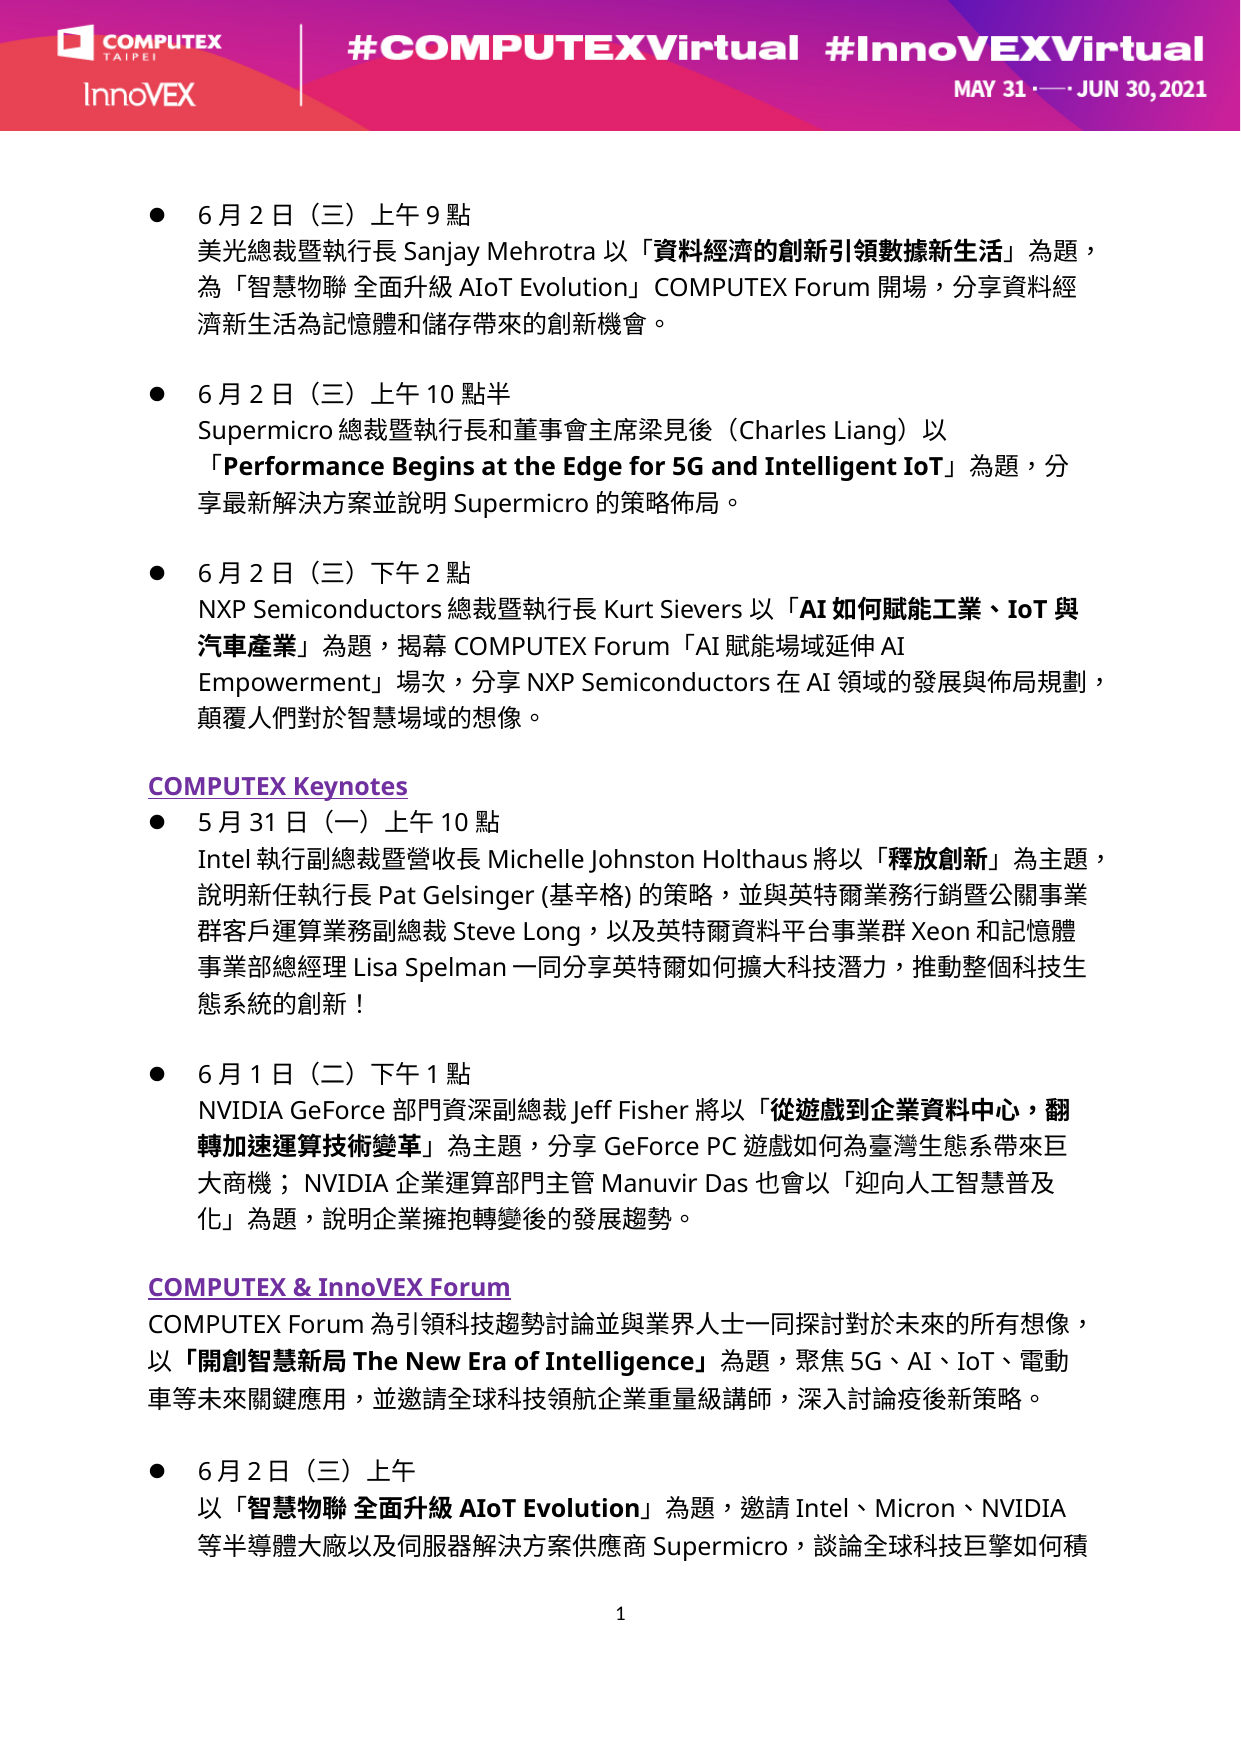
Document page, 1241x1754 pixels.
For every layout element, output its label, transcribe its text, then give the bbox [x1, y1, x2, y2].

text COMPUTEX Keynotes [148, 769, 1093, 803]
picture [0, 0, 1241, 131]
list Intel執行副總裁暨營收長 Michelle Johnston Holthaus將以「釋放創新」為主題，說明新任執行長Pat Gelsinger (基辛格) 的策略，並與英特爾業務行銷暨公關事業群客戶運算業務副總裁Steve Long，以及英特爾資料平台事業群Xeon和記憶體事業部總經理Lisa Spelman一同分享英特爾如何擴大科技潛力，推動整個科技生態系統的創新！ [198, 839, 1093, 1020]
text COMPUTEX & InnoVEX Forum [148, 1270, 1093, 1304]
list 6月2日（三）上午 [148, 1450, 1093, 1488]
list 5 月 31 日（一）上午 10 點 [148, 803, 1093, 839]
list 6 月 2 日（三）上午 10 點半 [148, 374, 1093, 411]
list Supermicro總裁暨執行長和董事會主席梁見後（Charles Liang）以「Performance Begins at the Edge for 5G and Intelligent IoT」為題，分享最新解決方案並說明 Supermicro 的策略佈局。 [198, 411, 1093, 519]
list 6 月 1 日（二）下午 1 點 [148, 1054, 1093, 1091]
list NXP Semiconductors總裁暨執行長 Kurt Sievers 以「AI 如何賦能工業、IoT 與汽車產業」為題，揭幕 COMPUTEX Forum「AI賦能場域延伸 AI Empowerment」場次，分享NXP Semiconductors在 AI 領域的發展與佈局規劃，顛覆人們對於智慧場域的想像。 [198, 590, 1093, 735]
list 6 月 2 日（三）上午 9 點 [148, 195, 1093, 232]
list 美光總裁暨執行長 Sanjay Mehrotra 以「資料經濟的創新引領數據新生活」為題，為「智慧物聯 全面升級 AIoT Evolution」COMPUTEX Forum 開場，分享資料經濟新生活為記憶體和儲存帶來的創新機會。 [198, 232, 1093, 340]
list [198, 1488, 1093, 1563]
list 6 月 2 日（三）下午 2 點 [148, 553, 1093, 590]
text COMPUTEX Forum為引領科技趨勢討論並與業界人士一同探討對於未來的所有想像，以「開創智慧新局The New Era of Intelligence」為題，聚焦5G、AI、IoT、電動車等未來關鍵應用，並邀請全球科技領航企業重量級講師，深入討論疫後新策略。 [148, 1304, 1093, 1416]
list NVIDIA GeForce 部門資深副總裁 Jeff Fisher 將以「從遊戲到企業資料中心，翻轉加速運算技術變革」為主題，分享 GeForce PC 遊戲如何為臺灣生態系帶來巨大商機； NVIDIA 企業運算部門主管 Manuvir Das 也會以「迎向人工智慧普及化」為題，說明企業擁抱轉變後的發展趨勢。 [198, 1091, 1093, 1236]
